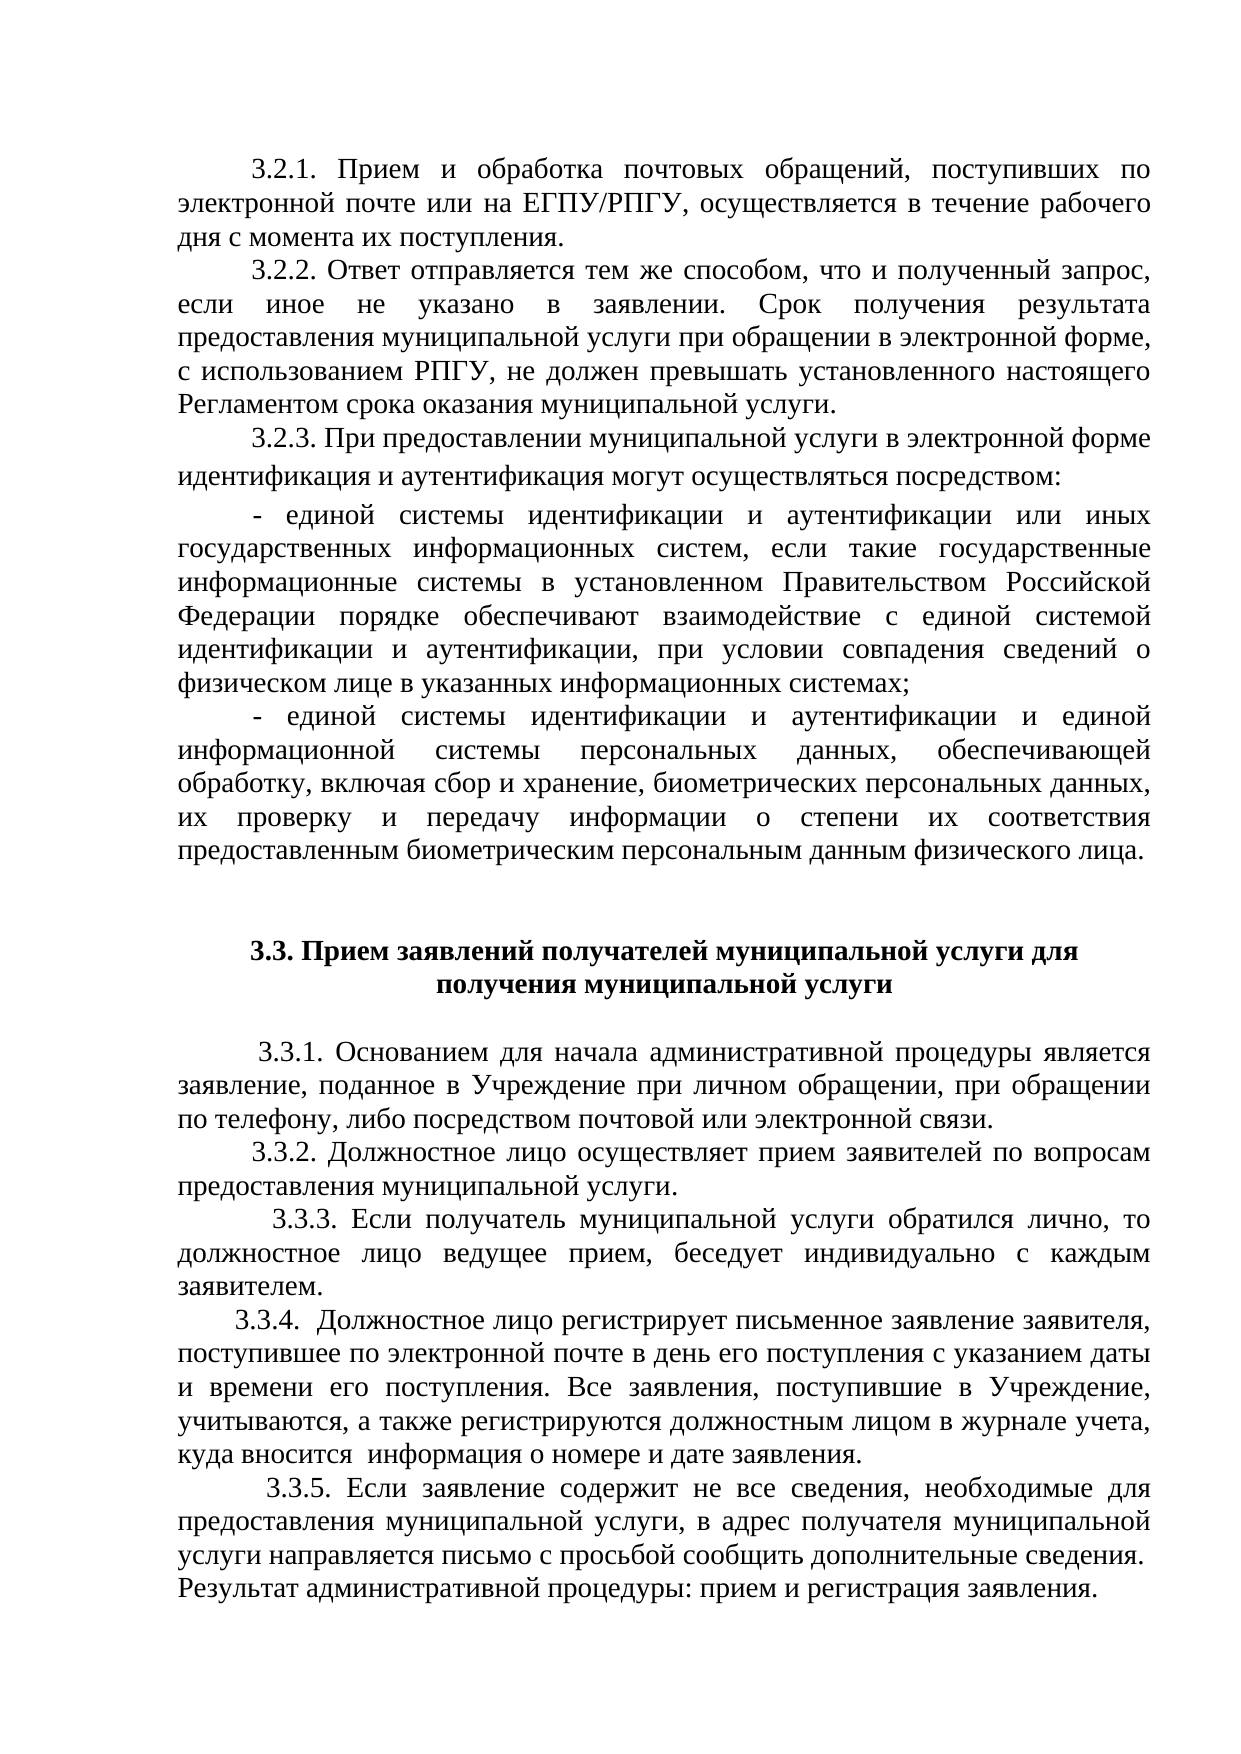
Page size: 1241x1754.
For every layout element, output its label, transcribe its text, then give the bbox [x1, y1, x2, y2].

text 3.3.3. Если получатель муниципальной услуги обратился лично, то должностное лицо ведущее прием, беседует индивидуально с каждым заявителем. [177, 1201, 1152, 1302]
text 3.3. Прием заявлений получателей муниципальной услуги для получения муниципальной услуги [177, 933, 1152, 1000]
text 3.2.3. При предоставлении муниципальной услуги в электронной форме идентификация и аутентификация могут осуществляться посредством: [177, 420, 1152, 492]
text 3.3.5. Если заявление содержит не все сведения, необходимые для предоставления муниципальной услуги, в адрес получателя муниципальной услуги направляется письмо с просьбой сообщить дополнительные сведения. [177, 1470, 1152, 1570]
text - единой системы идентификации и аутентификации и единой информационной системы персональных данных, обеспечивающей обработку, включая сбор и хранение, биометрических персональных данных, их проверку и передачу информации о степени их соответствия предоставленным биометрическим персональным данным физического лица. [177, 698, 1152, 866]
text 3.3.1. Основанием для начала административной процедуры является заявление, поданное в Учреждение при личном обращении, при обращении по телефону, либо посредством почтовой или электронной связи. [177, 1034, 1152, 1134]
text 3.2.2. Ответ отправляется тем же способом, что и полученный запрос, если иное не указано в заявлении. Срок получения результата предоставления муниципальной услуги при обращении в электронной форме, с использованием РПГУ, не должен превышать установленного настоящего Регламентом срока оказания муниципальной услуги. [177, 252, 1152, 420]
text 3.3.2. Должностное лицо осуществляет прием заявителей по вопросам предоставления муниципальной услуги. [177, 1134, 1152, 1201]
text 3.3.4. Должностное лицо регистрирует письменное заявление заявителя, поступившее по электронной почте в день его поступления с указанием даты и времени его поступления. Все заявления, поступившие в Учреждение, учитываются, а также регистрируются должностным лицом в журнале учета, куда вносится информация о номере и дате заявления. [177, 1302, 1152, 1470]
text 3.2.1. Прием и обработка почтовых обращений, поступивших по электронной почте или на ЕГПУ/РПГУ, осуществляется в течение рабочего дня с момента их поступления. [177, 152, 1152, 252]
text - единой системы идентификации и аутентификации или иных государственных информационных систем, если такие государственные информационные системы в установленном Правительством Российской Федерации порядке обеспечивают взаимодействие с единой системой идентификации и аутентификации, при условии совпадения сведений о физическом лице в указанных информационных системах; [177, 497, 1152, 698]
text Результат административной процедуры: прием и регистрация заявления. [177, 1570, 1152, 1604]
